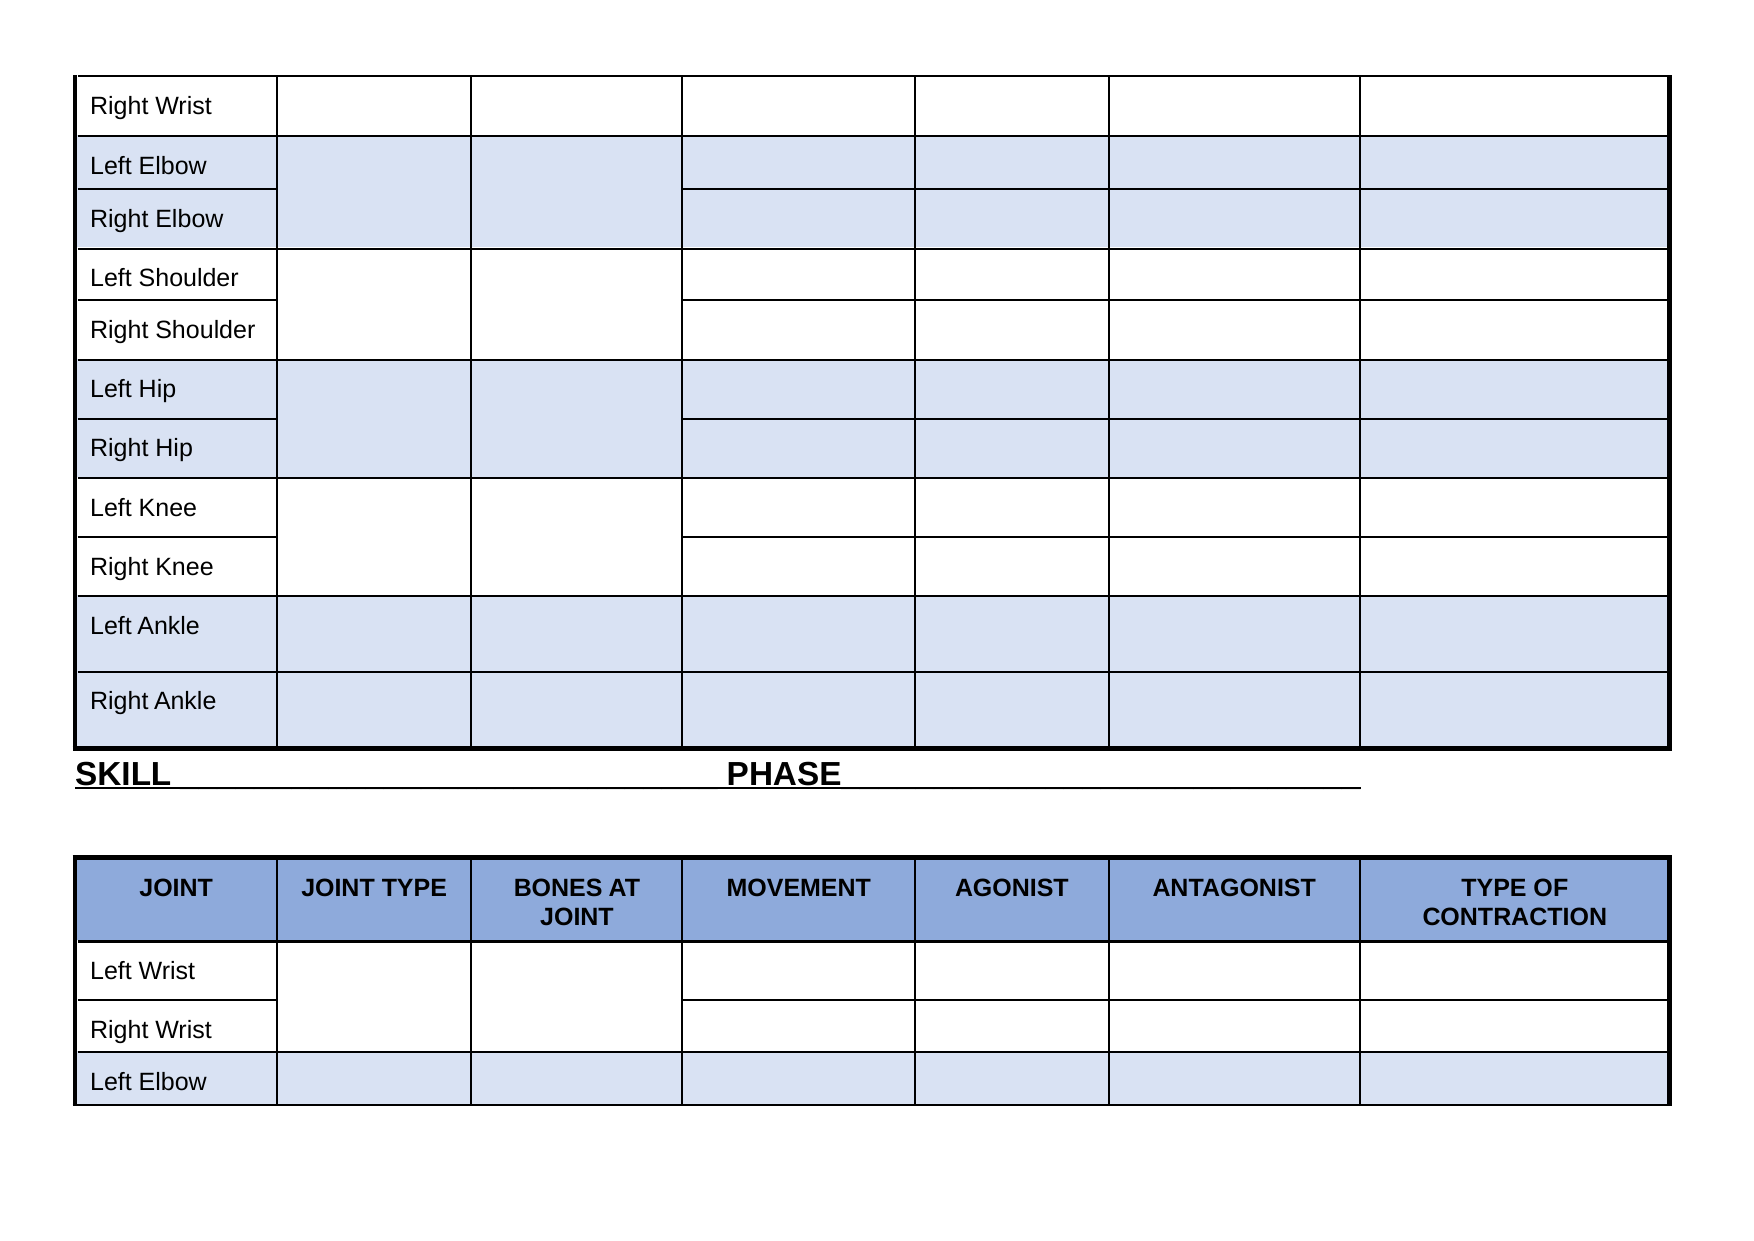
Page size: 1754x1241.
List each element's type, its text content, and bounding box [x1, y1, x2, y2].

table_cell [278, 77, 470, 135]
table_cell Left Ankle [77, 596, 276, 671]
table_cell [1110, 538, 1359, 595]
table_cell [916, 361, 1108, 418]
table_cell [1110, 1053, 1359, 1104]
table_cell [1110, 77, 1359, 135]
table_cell Left Wrist [77, 941, 276, 999]
table_cell [683, 479, 914, 536]
table_cell [683, 190, 914, 247]
table_cell [916, 479, 1108, 536]
table_cell [1361, 1001, 1667, 1051]
table_cell Left Hip [77, 360, 276, 418]
table_cell [278, 1053, 470, 1104]
table_cell [683, 597, 914, 671]
table_cell [683, 361, 914, 418]
table_cell [1361, 538, 1667, 595]
table_cell [683, 1001, 914, 1051]
table_cell [1361, 250, 1667, 299]
table_cell [916, 250, 1108, 299]
table_cell [472, 673, 681, 746]
table_cell [1361, 137, 1667, 188]
table_header BONES AT JOINT [472, 860, 681, 940]
table_cell [916, 420, 1108, 477]
table_cell [683, 301, 914, 358]
table_cell [278, 250, 470, 358]
table_cell [278, 361, 470, 477]
table_cell [916, 137, 1108, 188]
table_cell [1110, 1001, 1359, 1051]
table_cell [472, 943, 681, 1051]
table_cell [1110, 361, 1359, 418]
table_cell [1110, 479, 1359, 536]
table_cell [1110, 301, 1359, 358]
table_cell [1110, 250, 1359, 299]
table_cell [916, 1001, 1108, 1051]
table_cell [916, 538, 1108, 595]
table_cell [472, 250, 681, 358]
table_cell [1110, 597, 1359, 671]
table_header ANTAGONIST [1110, 860, 1359, 940]
table_cell [1361, 479, 1667, 536]
table_cell [683, 77, 914, 135]
table_cell [1361, 301, 1667, 358]
table_cell [472, 77, 681, 135]
table_cell Right Hip [77, 419, 276, 477]
table_cell Right Ankle [77, 672, 276, 746]
table_cell [278, 943, 470, 1051]
table_cell Right Elbow [77, 189, 276, 247]
table_cell [278, 597, 470, 671]
table_cell [472, 361, 681, 477]
table_cell [472, 597, 681, 671]
table_cell [1110, 943, 1359, 999]
table_cell [1110, 420, 1359, 477]
table_cell [1361, 420, 1667, 477]
table_cell [916, 1053, 1108, 1104]
table_cell [472, 479, 681, 595]
table_cell [278, 479, 470, 595]
table_cell [916, 190, 1108, 247]
table_cell [916, 77, 1108, 135]
table_header JOINT TYPE [278, 860, 470, 940]
table_cell [683, 1053, 914, 1104]
table_cell [683, 420, 914, 477]
table_cell [683, 250, 914, 299]
table_cell [1110, 190, 1359, 247]
table_cell [472, 137, 681, 247]
table_cell [683, 137, 914, 188]
table_cell [1361, 1053, 1667, 1104]
table_cell [1361, 943, 1667, 999]
table_cell [278, 673, 470, 746]
table_cell Right Wrist [77, 76, 276, 135]
table_cell [1361, 597, 1667, 671]
table_cell Left Knee [77, 478, 276, 536]
table_cell [683, 538, 914, 595]
table_cell [1110, 137, 1359, 188]
table_cell [916, 673, 1108, 746]
table_cell [1110, 673, 1359, 746]
table_header MOVEMENT [683, 860, 914, 940]
table_cell Left Elbow [77, 1052, 276, 1104]
table_cell [1361, 190, 1667, 247]
table_cell [1361, 361, 1667, 418]
table_cell [1361, 673, 1667, 746]
table_cell [916, 943, 1108, 999]
table_cell Left Shoulder [77, 249, 276, 299]
table_cell Right Shoulder [77, 300, 276, 358]
table_cell [1361, 77, 1667, 135]
table_cell [683, 943, 914, 999]
text SKILL _____________________________ PHASE____________________________ [75, 761, 1679, 791]
table_cell [916, 597, 1108, 671]
table_header AGONIST [916, 860, 1108, 940]
table_cell Left Elbow [77, 136, 276, 188]
table_header TYPE OF CONTRACTION [1361, 860, 1667, 940]
table_cell Right Knee [77, 537, 276, 595]
table_cell [683, 673, 914, 746]
table_cell [472, 1053, 681, 1104]
table_cell [278, 137, 470, 247]
table_cell [916, 301, 1108, 358]
table_cell Right Wrist [77, 1000, 276, 1051]
table_header JOINT [77, 860, 276, 940]
